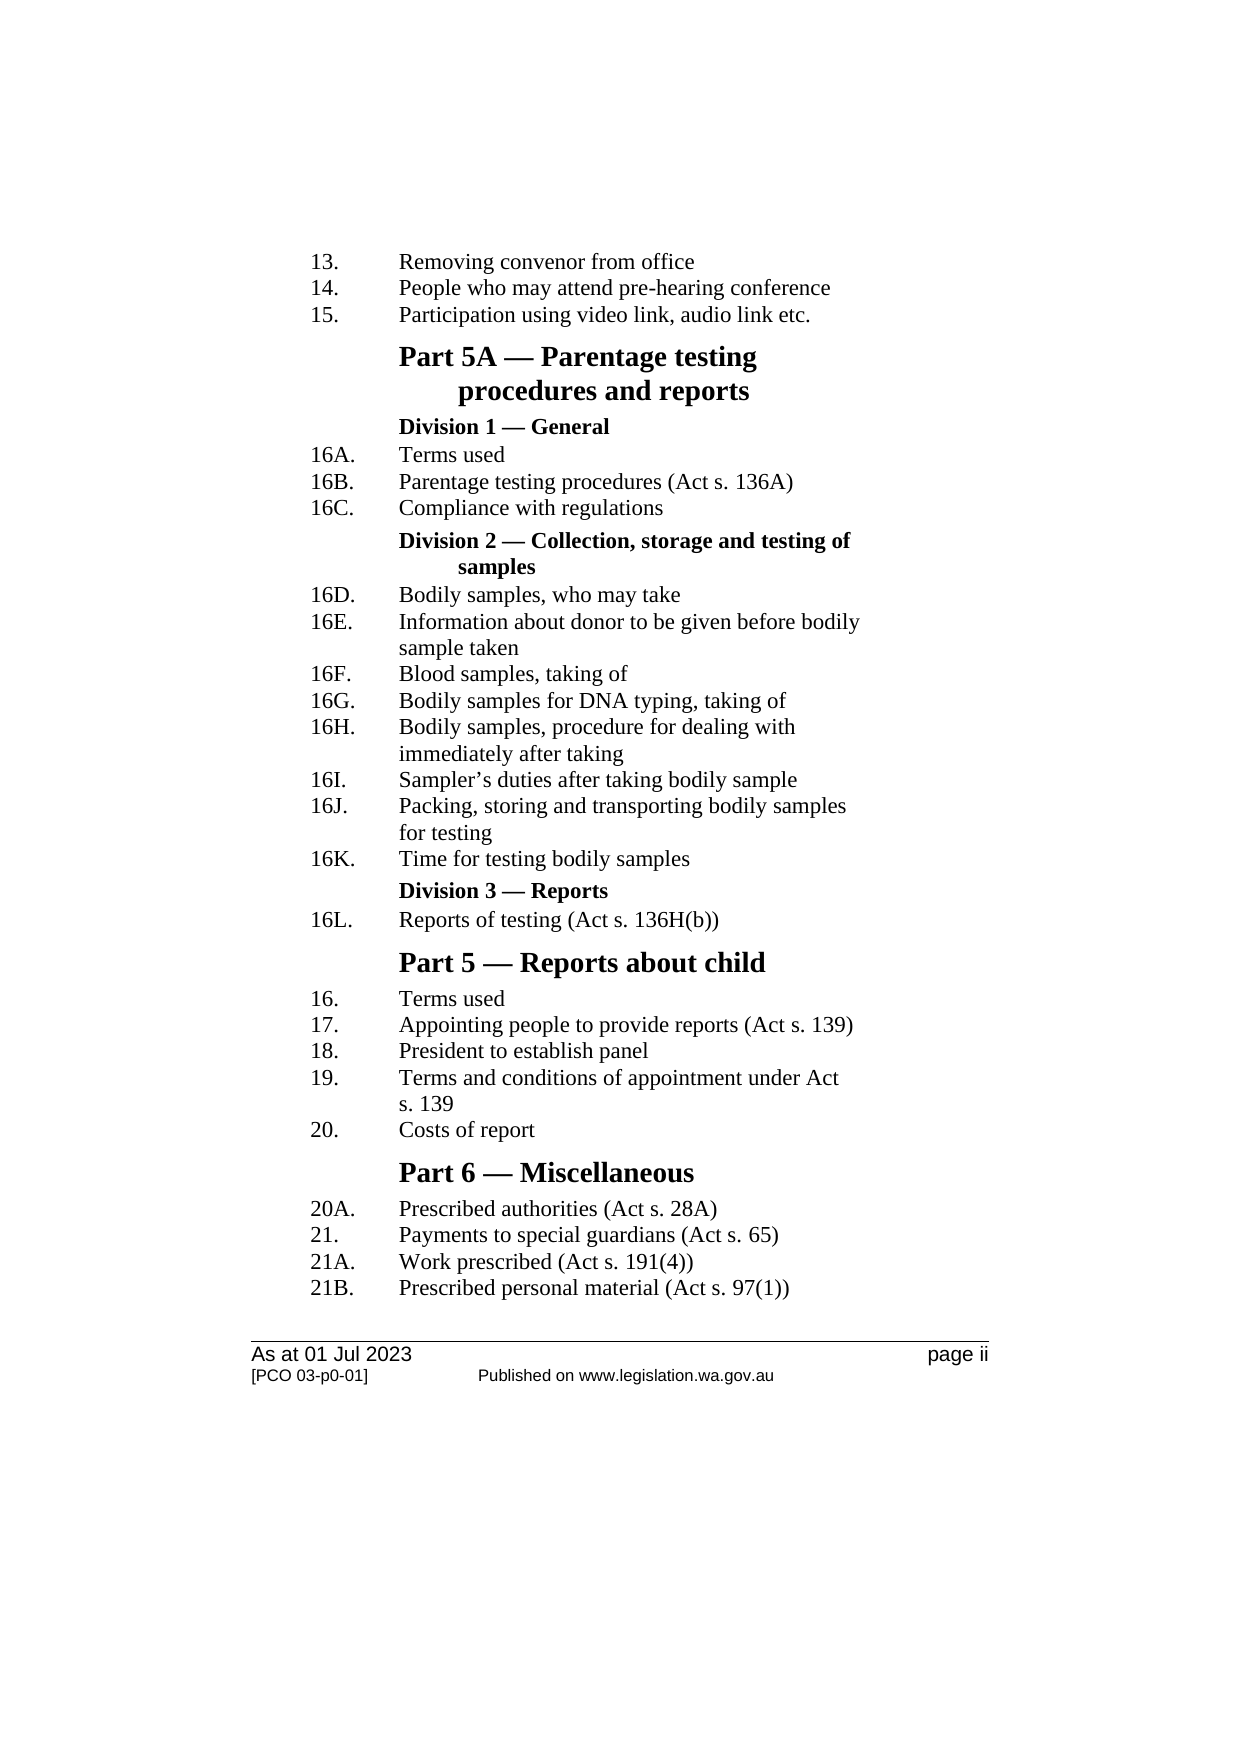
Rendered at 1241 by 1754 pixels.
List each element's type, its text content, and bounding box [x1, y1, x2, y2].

text 16G. Bodily samples for DNA typing, taking of 15 [310, 687, 871, 713]
text Part 5A — Parentage testing procedures and reports [399, 339, 871, 407]
text 16A. Terms used 11 [310, 441, 871, 468]
text Part 6 — Miscellaneous [399, 1155, 871, 1189]
text Division 3 — Reports [399, 878, 871, 904]
text 16J. Packing, storing and transporting bodily samples for testing 17 [310, 792, 871, 845]
text 16C. Compliance with regulations 12 [310, 494, 871, 520]
text 16L. Reports of testing (Act s. 136H(b)) 18 [310, 906, 871, 932]
text Part 5 — Reports about child [399, 945, 871, 978]
text 20. Costs of report 20 [310, 1116, 871, 1143]
text 21A. Work prescribed (Act s. 191(4)) 23 [310, 1248, 871, 1274]
text 20A. Prescribed authorities (Act s. 28A) 21 [310, 1195, 871, 1221]
text 16. Terms used 19 [310, 985, 871, 1011]
text 16B. Parentage testing procedures (Act s. 136A) 12 [310, 468, 871, 494]
text 21B. Prescribed personal material (Act s. 97(1)) 23 [310, 1274, 871, 1301]
text 16H. Bodily samples, procedure for dealing with immediately after taking 15 [310, 713, 871, 766]
text 19. Terms and conditions of appointment under Act s. 139 20 [310, 1064, 871, 1116]
text 13. Removing convenor from office 10 [310, 248, 871, 274]
text 16I. Sampler’s duties after taking bodily sample 16 [310, 766, 871, 792]
text Division 1 — General [399, 413, 871, 439]
text 17. Appointing people to provide reports (Act s. 139) 19 [310, 1011, 871, 1037]
text 16D. Bodily samples, who may take 13 [310, 581, 871, 608]
text 16F. Blood samples, taking of 14 [310, 661, 871, 687]
text 16E. Information about donor to be given before bodily sample taken 13 [310, 608, 871, 661]
text 14. People who may attend pre-hearing conference 10 [310, 274, 871, 301]
text Division 2 — Collection, storage and testing of samples [399, 527, 871, 579]
text 18. President to establish panel 19 [310, 1037, 871, 1064]
text 15. Participation using video link, audio link etc. 10 [310, 301, 871, 327]
text 21. Payments to special guardians (Act s. 65) 22 [310, 1221, 871, 1248]
text 16K. Time for testing bodily samples 17 [310, 845, 871, 871]
